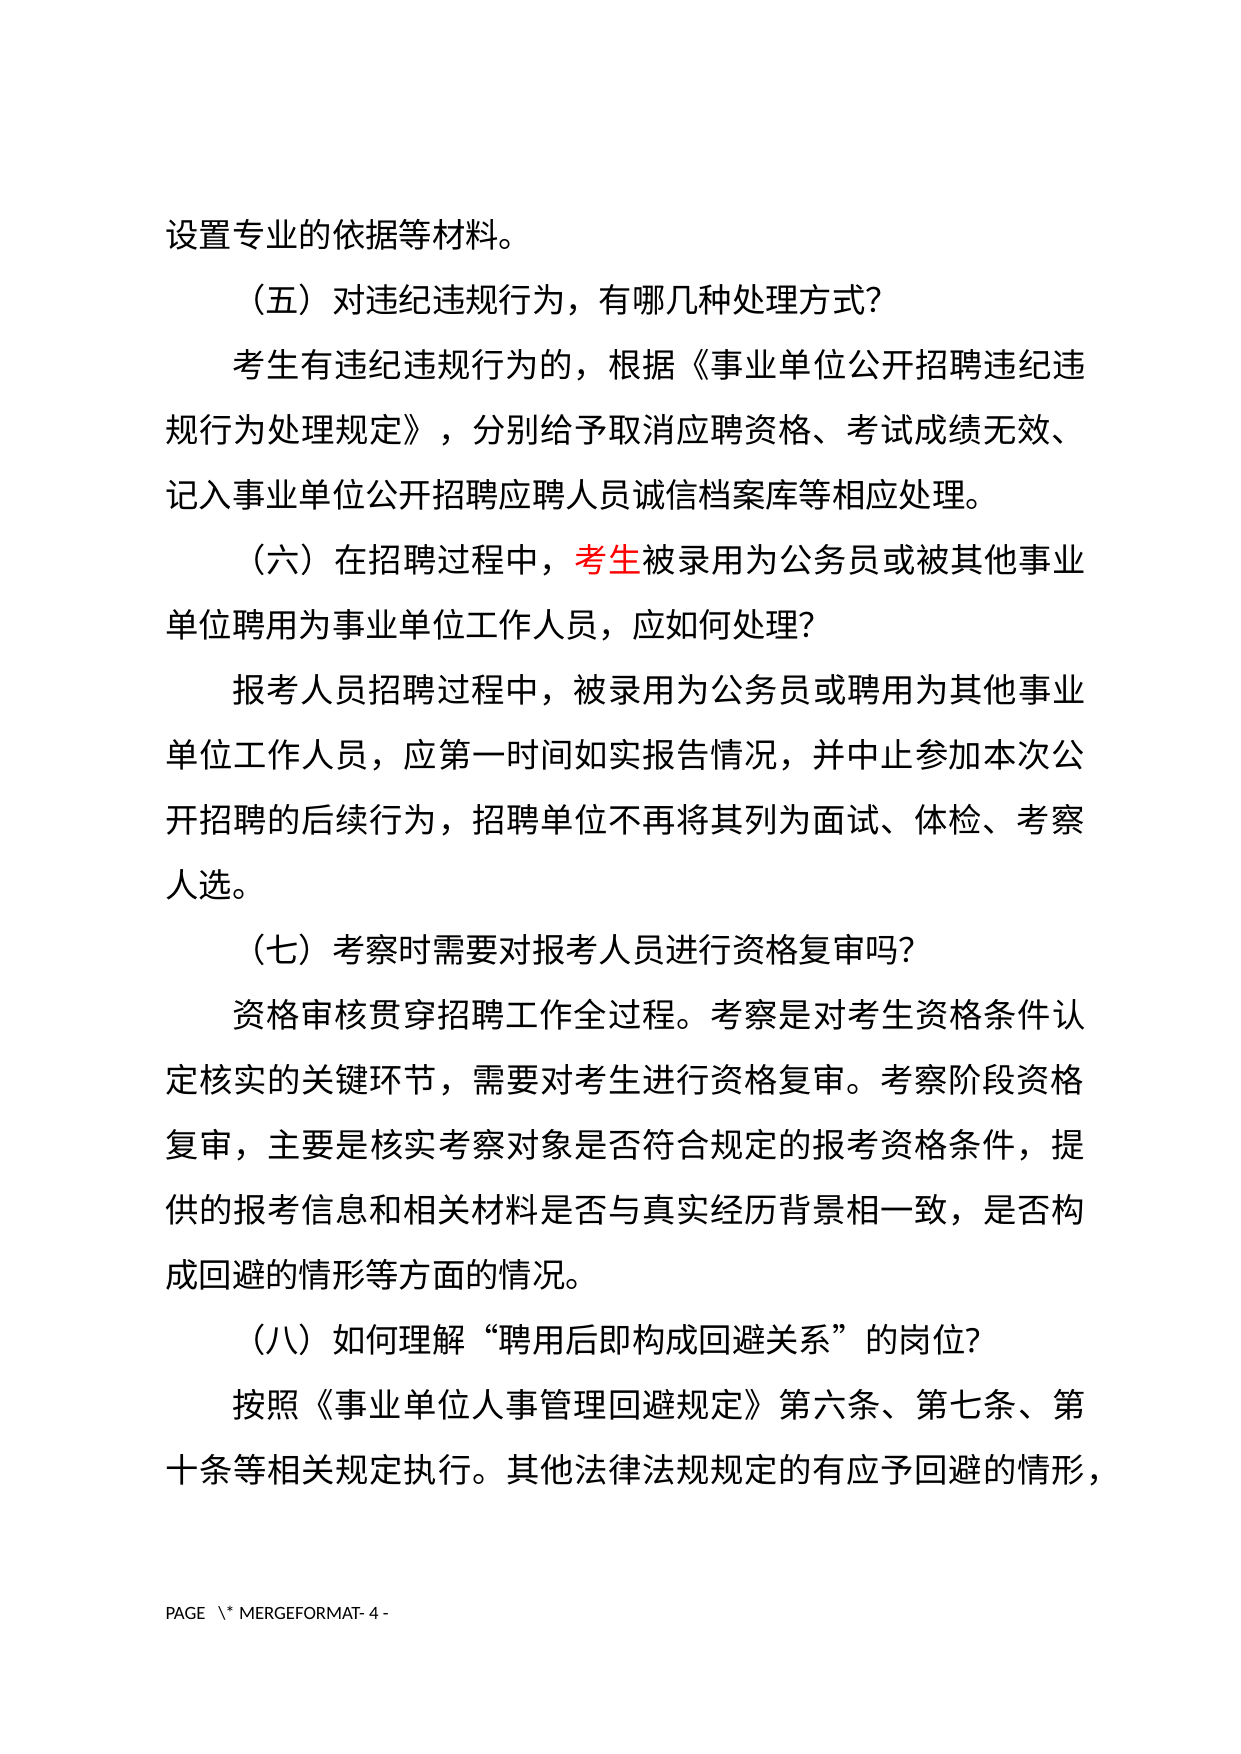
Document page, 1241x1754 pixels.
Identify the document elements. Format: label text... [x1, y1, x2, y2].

text （五）对违纪违规行为，有哪几种处理方式？ [165, 265, 1087, 330]
text 资格审核贯穿招聘工作全过程。考察是对考生资格条件认定核实的关键环节，需要对考生进行资格复审。考察阶段资格复审，主要是核实考察对象是否符合规定的报考资格条件，提供的报考信息和相关材料是否与真实经历背景相一致，是否构成回避的情形等方面的情况。 [165, 980, 1087, 1305]
text 报考人员招聘过程中，被录用为公务员或聘用为其他事业单位工作人员，应第一时间如实报告情况，并中止参加本次公开招聘的后续行为，招聘单位不再将其列为面试、体检、考察人选。 [165, 655, 1087, 915]
text （八）如何理解“聘用后即构成回避关系”的岗位? [165, 1305, 1087, 1370]
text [165, 1370, 1087, 1500]
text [165, 200, 1087, 265]
text （六）在招聘过程中，考生被录用为公务员或被其他事业单位聘用为事业单位工作人员，应如何处理？ [165, 525, 1087, 655]
text 考生有违纪违规行为的，根据《事业单位公开招聘违纪违规行为处理规定》，分别给予取消应聘资格、考试成绩无效、记入事业单位公开招聘应聘人员诚信档案库等相应处理。 [165, 330, 1087, 525]
text （七）考察时需要对报考人员进行资格复审吗？ [165, 915, 1087, 980]
